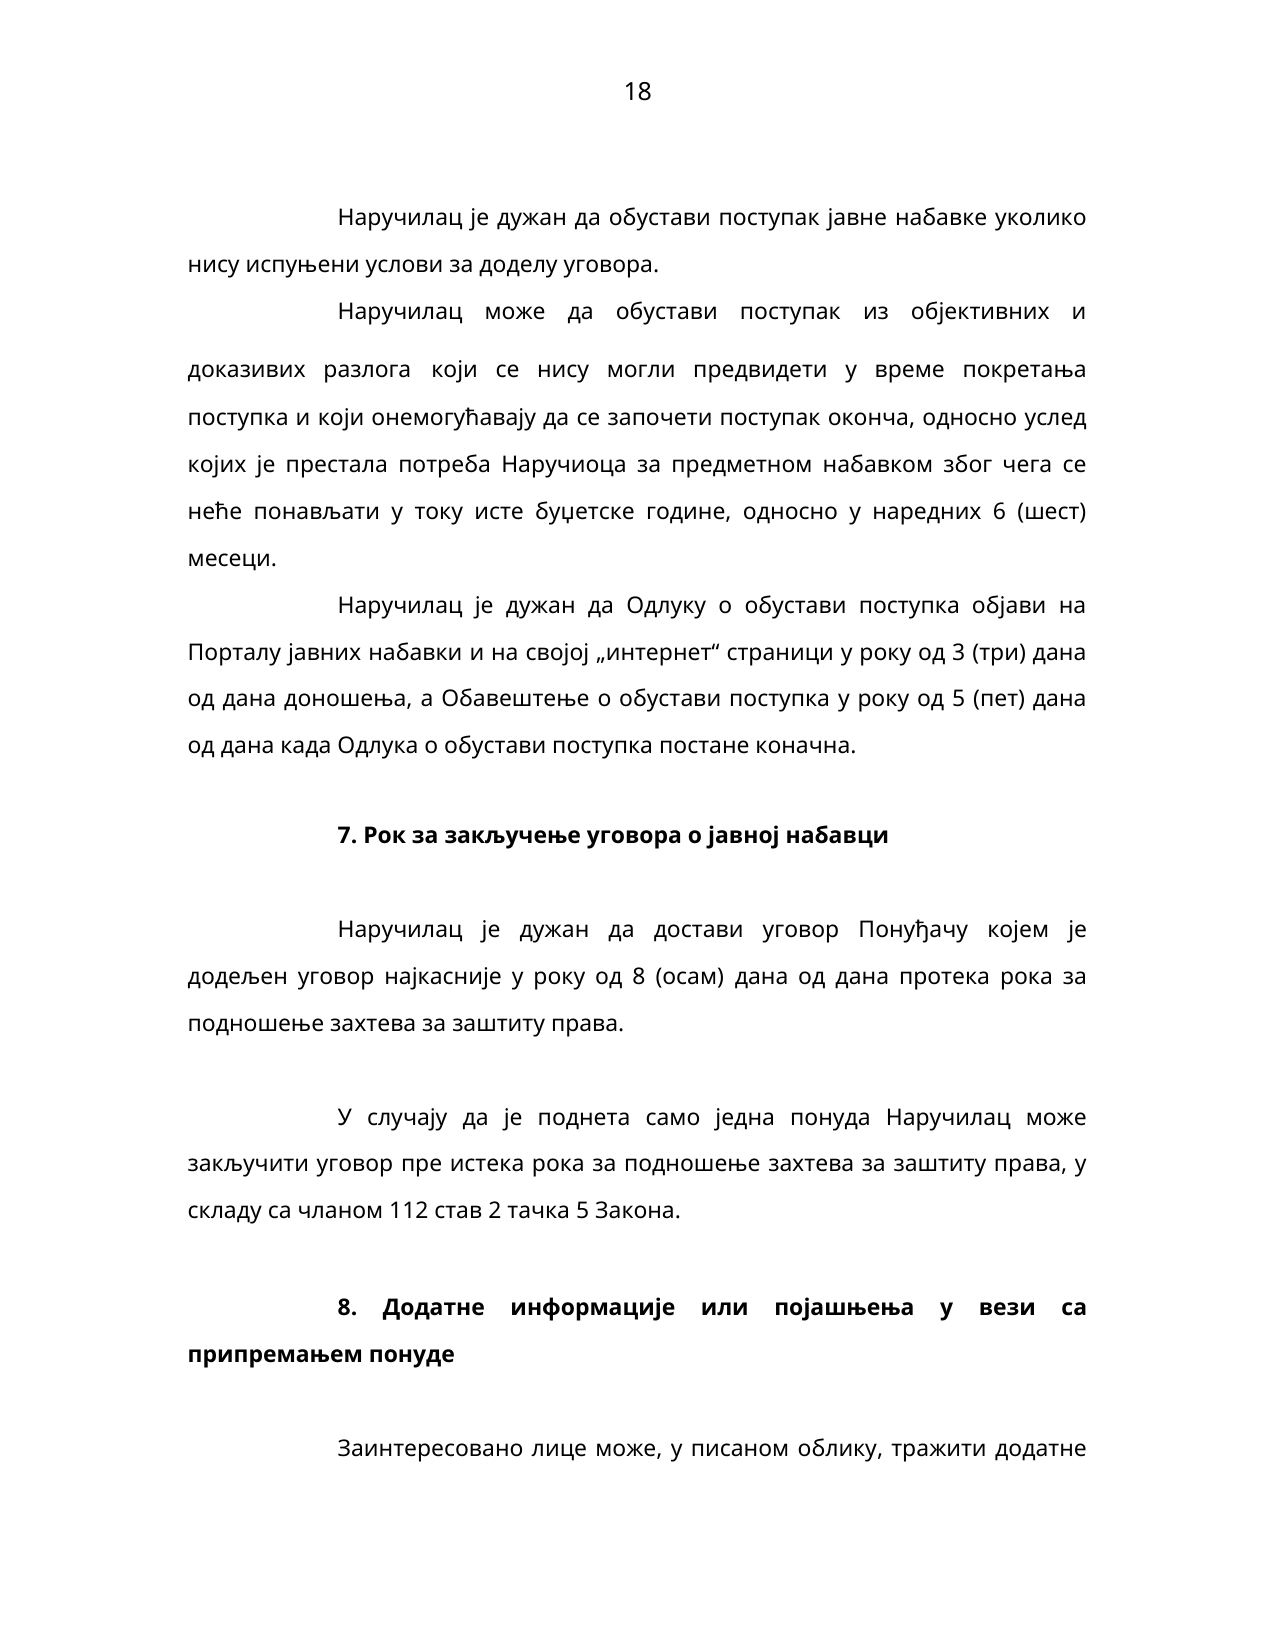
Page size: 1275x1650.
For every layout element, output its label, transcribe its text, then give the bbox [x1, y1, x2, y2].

text Наручилац је дужан да достави уговор Понуђачу којем је додељен уговор најкасније у року од 8 (осам) дана од дана протека рока за подношење захтева за заштиту права. [187, 913, 1087, 1038]
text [187, 1431, 1087, 1463]
text 7. Рок за закључење уговора о јавној набавци [187, 819, 1087, 851]
text 8. Додатне информације или појашњења у вези са припремањем понуде [187, 1291, 1087, 1369]
text Наручилац може да обустави поступак из објективних и доказивих разлога који се нису могли предвидети у време покретања поступка и који онемогућавају да се започети поступак оконча, односно услед којих је престала потреба Наручиоца за предметном набавком због чега се неће понављати у току исте буџетске године, односно у наредних 6 (шест) месеци. [187, 295, 1087, 573]
text У случају да је поднета само једна понуда Наручилац може закључити уговор пре истека рока за подношење захтева за заштиту права, у складу са чланом 112 став 2 тачка 5 Закона. [187, 1101, 1087, 1226]
text Наручилац је дужан да Одлуку о обустави поступка објави на Порталу јавних набавки и на својој „интернет“ страници у року од 3 (три) дана од дана доношења, а Обавештење о обустави поступка у року од 5 (пет) дана од дана када Одлука о обустави поступка постане коначна. [187, 589, 1087, 761]
text Наручилац је дужан да обустави поступак јавне набавке уколико нису испуњени услови за доделу уговора. [187, 201, 1087, 279]
